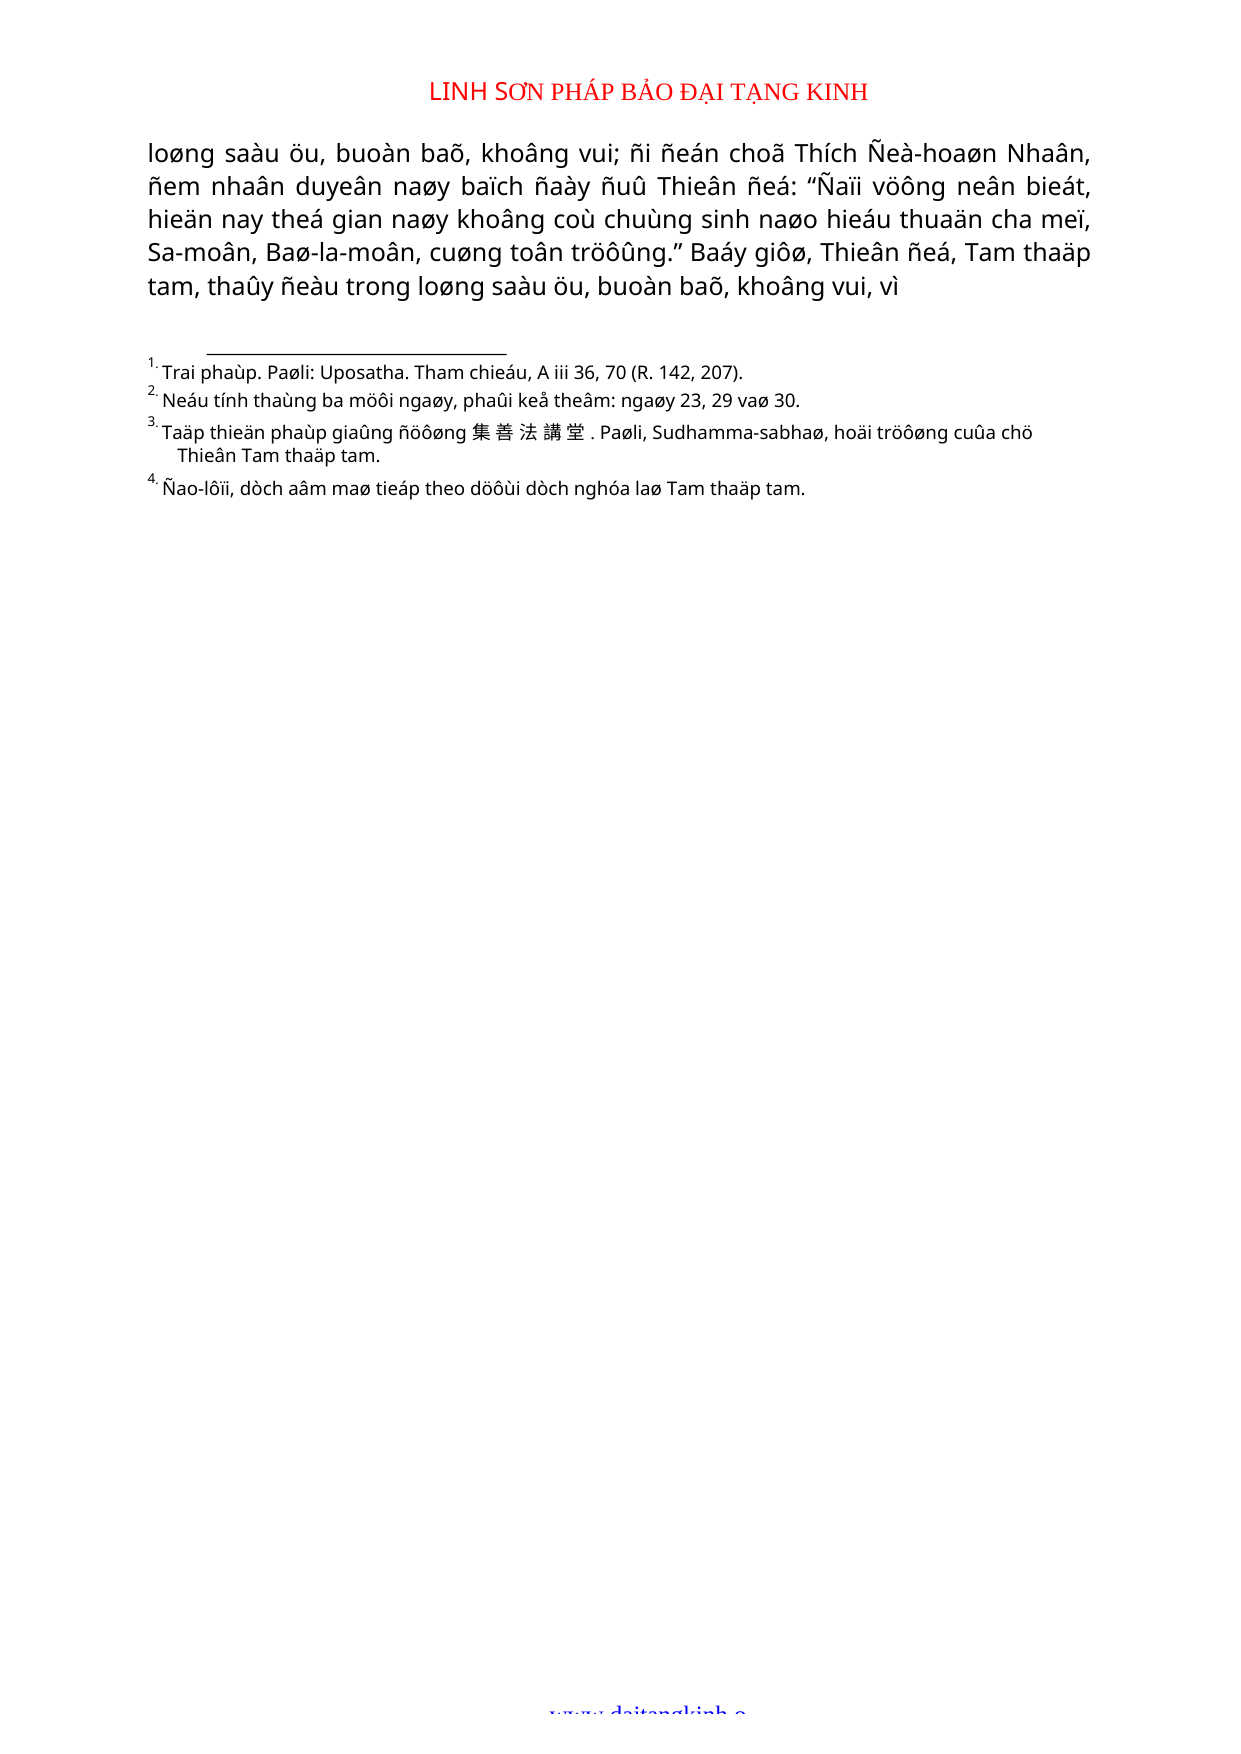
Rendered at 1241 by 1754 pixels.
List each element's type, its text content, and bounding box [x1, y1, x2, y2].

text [147, 135, 1093, 302]
text 3. Taäp thieän phaùp giaûng ñöôøng 集 善 法 講 堂 . Paøli, Sudhamma-sabhaø, hoäi tröôøng cuûa chö Thieân Tam thaäp tam. [147, 416, 1093, 468]
text 4. Ñao-lôïi, dòch aâm maø tieáp theo döôùi dòch nghóa laø Tam thaäp tam. [147, 468, 1105, 501]
text 1. Trai phaùp. Paøli: Uposatha. Tham chieáu, A iii 36, 70 (R. 142, 207). [147, 357, 1105, 385]
text 2. Neáu tính thaùng ba möôi ngaøy, phaûi keå theâm: ngaøy 23, 29 vaø 30. [147, 385, 1105, 413]
